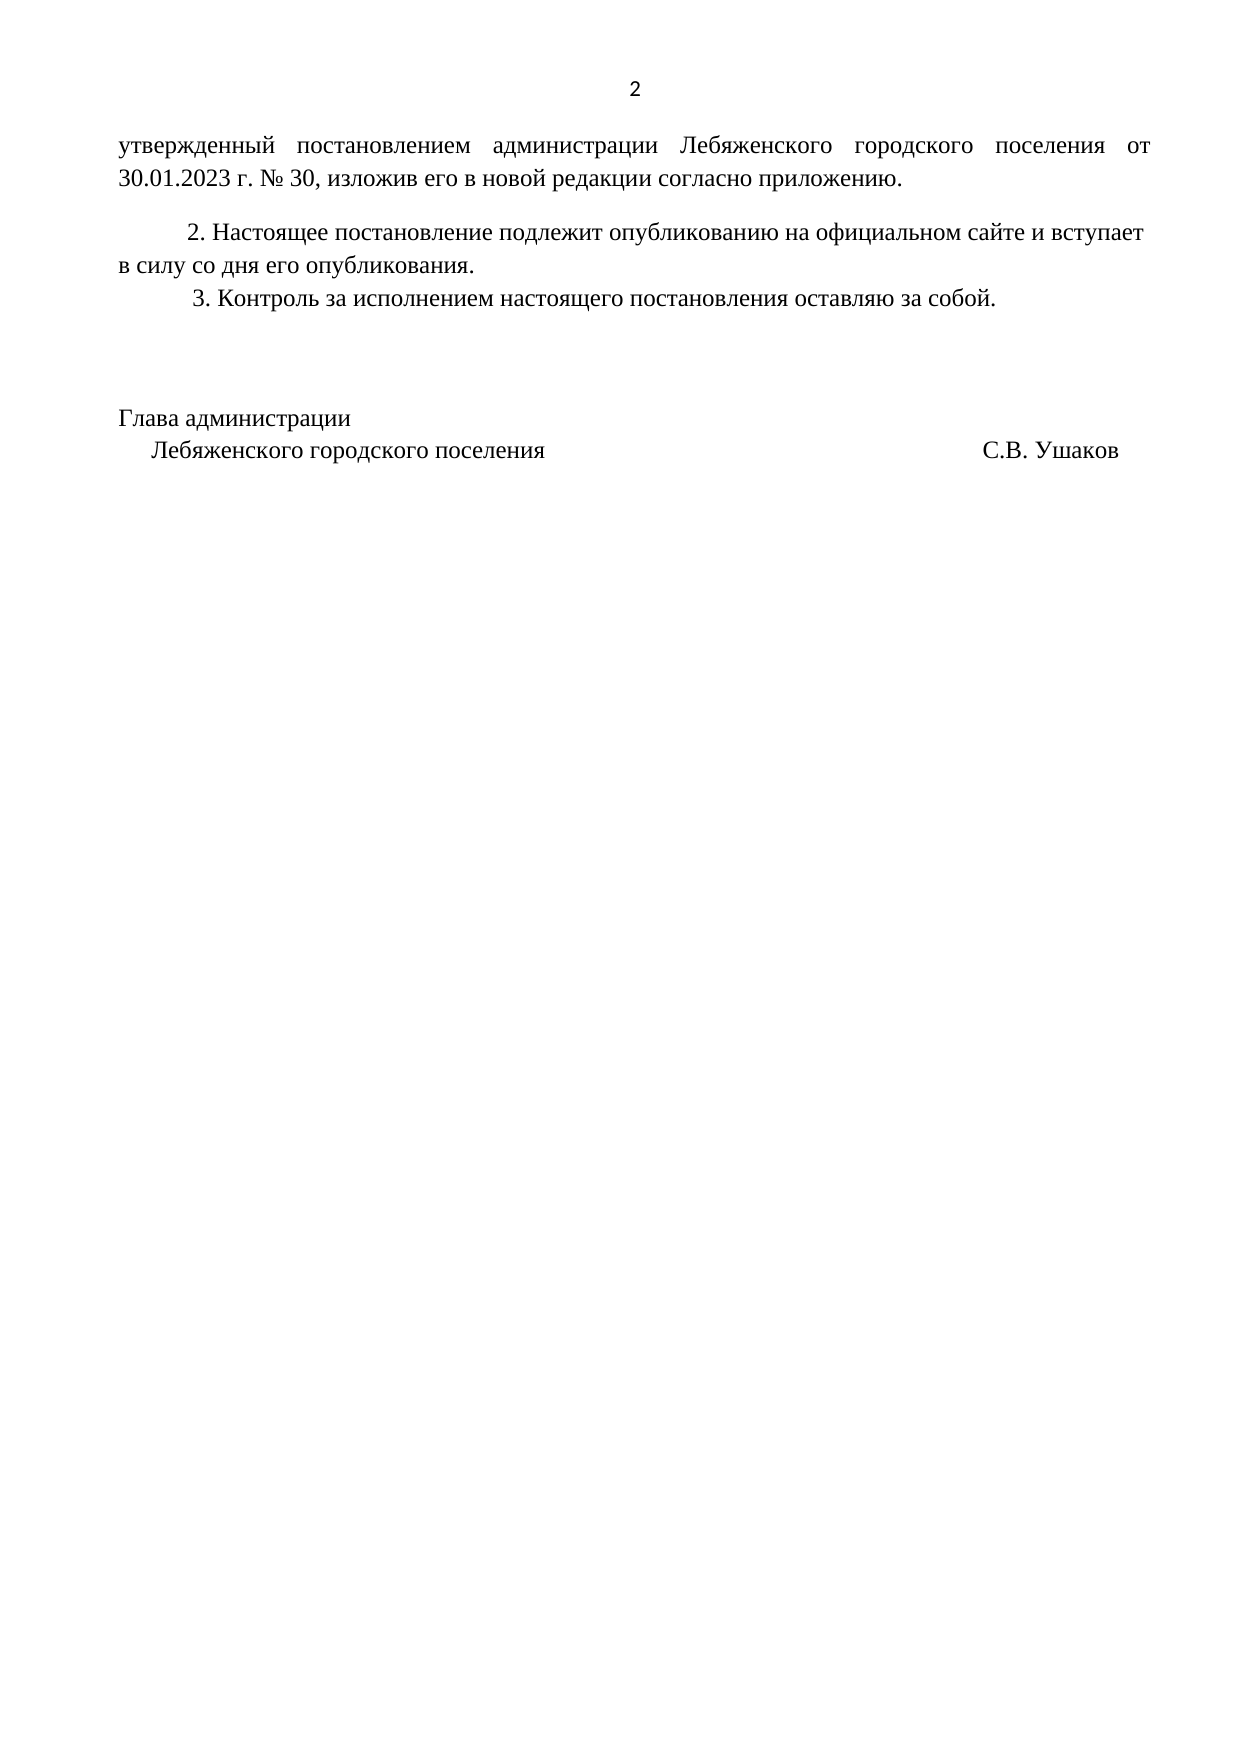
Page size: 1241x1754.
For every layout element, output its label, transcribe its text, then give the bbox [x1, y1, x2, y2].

text 3. Контроль за исполнением настоящего постановления оставляю за собой. [118, 283, 1152, 311]
text Глава администрации [118, 403, 1152, 431]
text 2. Настоящее постановление подлежит опубликованию на официальном сайте и вступает в силу со дня его опубликования. [118, 217, 1152, 278]
text Лебяженского городского поселения С.В. Ушаков [118, 436, 1152, 464]
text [118, 130, 1152, 192]
